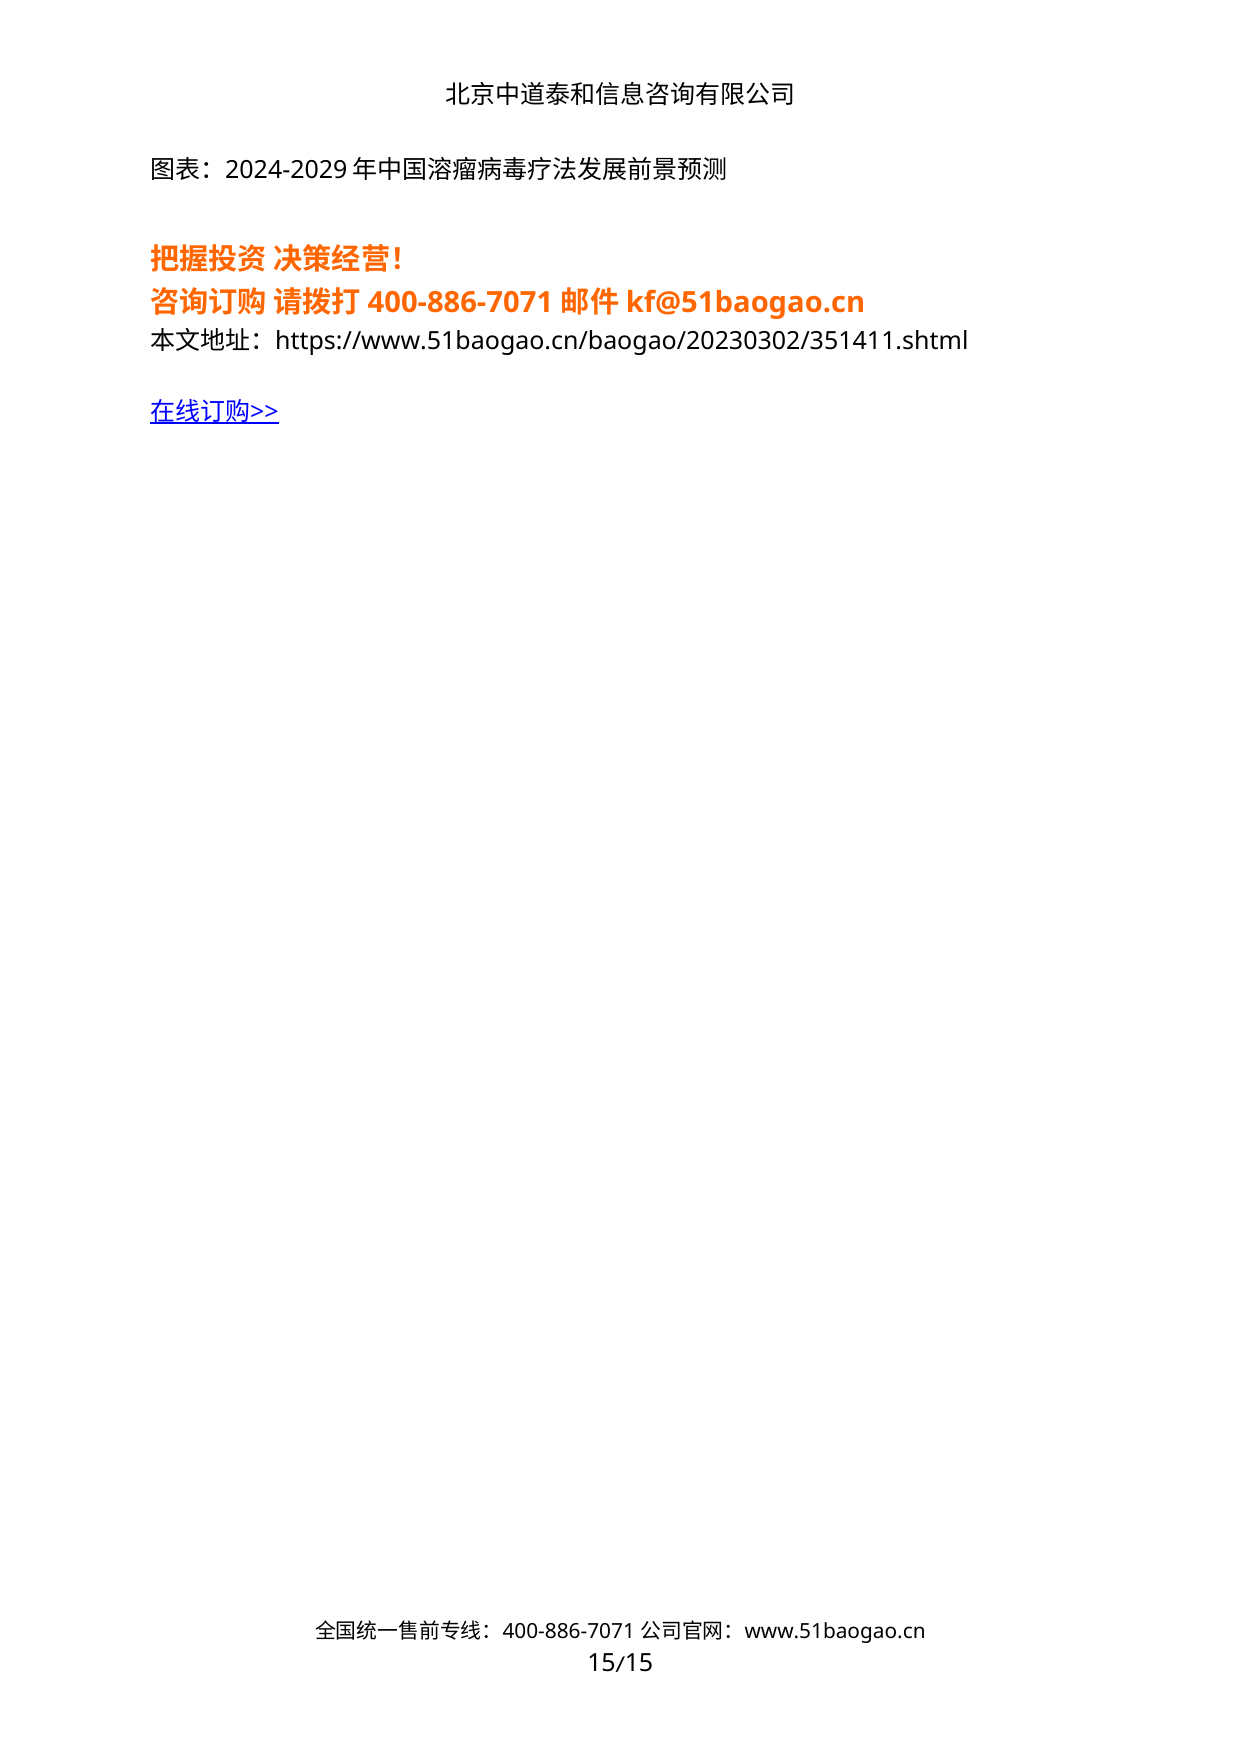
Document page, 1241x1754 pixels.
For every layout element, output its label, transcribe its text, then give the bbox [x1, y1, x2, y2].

text 在线订购>> [150, 357, 1090, 427]
text 把握投资 决策经营！咨询订购 请拨打 400-886-7071 邮件 kf@51baogao.cn本文地址：https://www.51baogao.cn/baogao/20230302/351411.shtml [150, 202, 1090, 357]
text 图表：2024-2029年中国溶瘤病毒疗法发展前景预测 [150, 150, 1090, 186]
